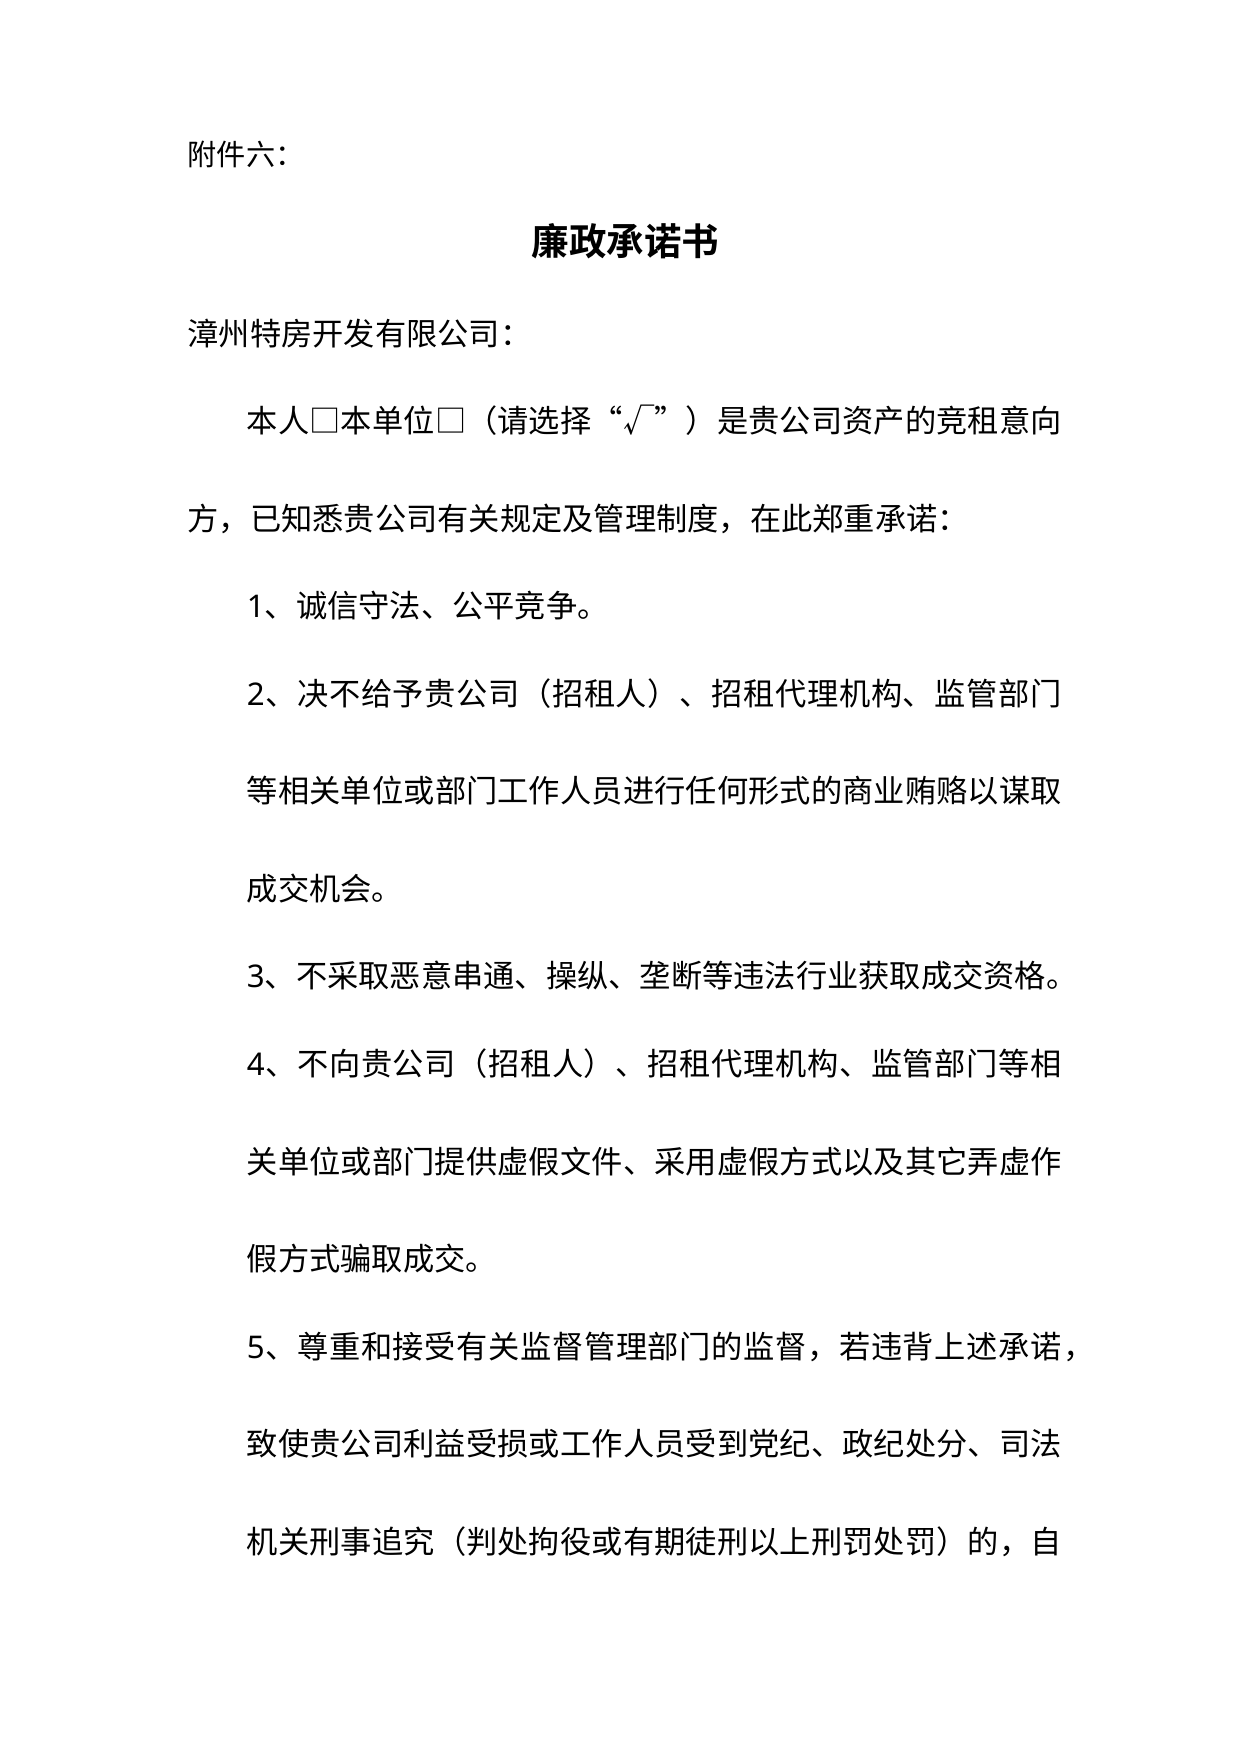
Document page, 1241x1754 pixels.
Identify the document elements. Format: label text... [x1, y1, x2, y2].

list 1、诚信守法、公平竞争。 [247, 571, 1063, 636]
text 本人□本单位□（请选择“√”）是贵公司资产的竞租意向方，已知悉贵公司有关规定及管理制度，在此郑重承诺： [187, 386, 1063, 549]
list 4、不向贵公司（招租人）、招租代理机构、监管部门等相关单位或部门提供虚假文件、采用虚假方式以及其它弄虚作假方式骗取成交。 [247, 1029, 1063, 1289]
text 廉政承诺书 [187, 207, 1063, 272]
text 附件六： [187, 121, 1063, 186]
text 漳州特房开发有限公司： [187, 299, 1063, 364]
list 3、不采取恶意串通、操纵、垄断等违法行业获取成交资格。 [247, 942, 1063, 1007]
list 2、决不给予贵公司（招租人）、招租代理机构、监管部门等相关单位或部门工作人员进行任何形式的商业贿赂以谋取成交机会。 [247, 659, 1063, 919]
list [247, 1312, 1063, 1572]
